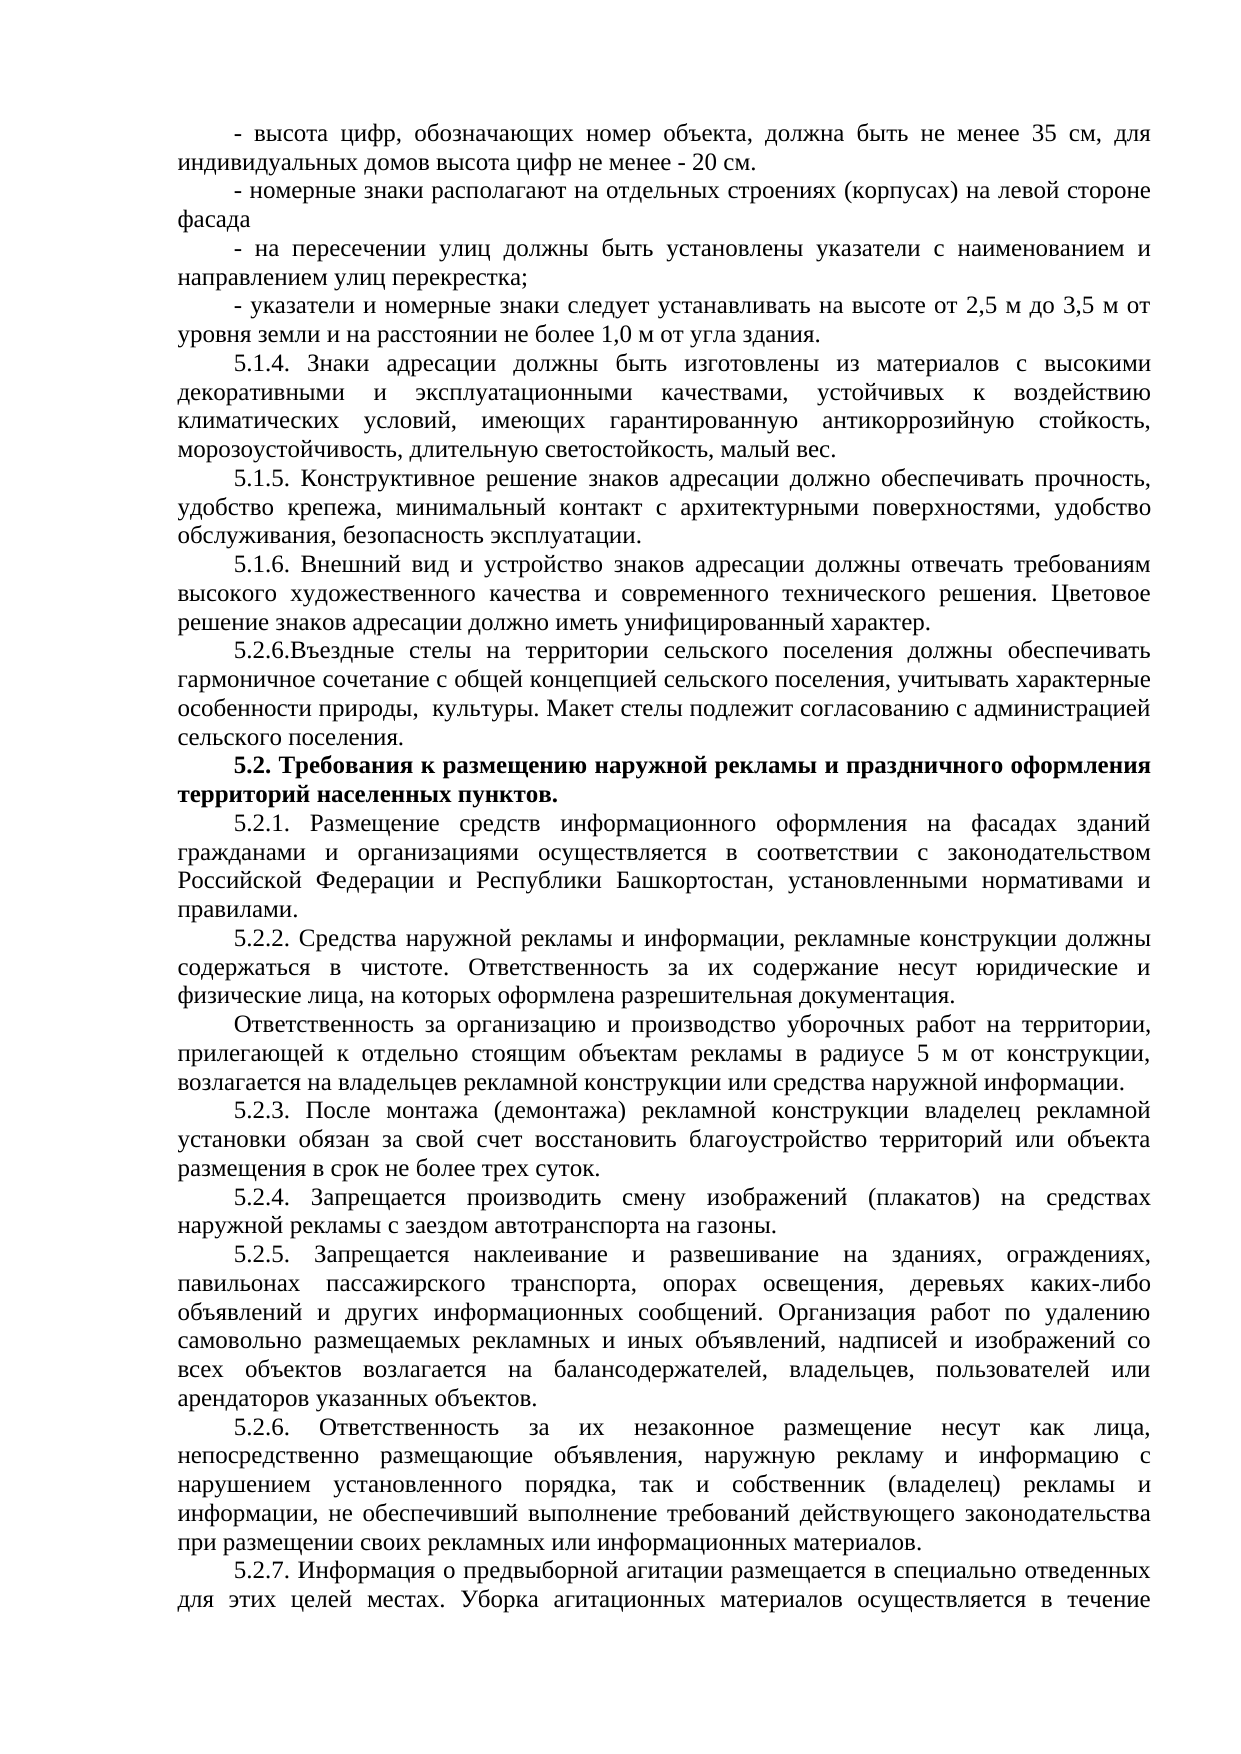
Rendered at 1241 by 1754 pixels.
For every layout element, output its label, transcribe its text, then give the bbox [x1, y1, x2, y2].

text 5.2. Требования к размещению наружной рекламы и праздничного оформления территорий населенных пунктов. [177, 751, 1152, 808]
text 5.1.4. Знаки адресации должны быть изготовлены из материалов с высокими декоративными и эксплуатационными качествами, устойчивых к воздействию климатических условий, имеющих гарантированную антикоррозийную стойкость, морозоустойчивость, длительную светостойкость, малый вес. [177, 348, 1152, 463]
text - на пересечении улиц должны быть установлены указатели с наименованием и направлением улиц перекрестка; [177, 233, 1152, 291]
text 5.2.3. После монтажа (демонтажа) рекламной конструкции владелец рекламной установки обязан за свой счет восстановить благоустройство территорий или объекта размещения в срок не более трех суток. [177, 1096, 1152, 1182]
text - высота цифр, обозначающих номер объекта, должна быть не менее , для индивидуальных домов высота цифр не менее - . [177, 118, 1152, 176]
text 5.2.6.Въездные стелы на территории сельского поселения должны обеспечивать гармоничное сочетание с общей концепцией сельского поселения, учитывать характерные особенности природы, культуры. Макет стелы подлежит согласованию с администрацией сельского поселения. [177, 636, 1152, 751]
text Ответственность за организацию и производство уборочных работ на территории, прилегающей к отдельно стоящим объектам рекламы в радиусе от конструкции, возлагается на владельцев рекламной конструкции или средства наружной информации. [177, 1009, 1152, 1096]
text 5.2.4. Запрещается производить смену изображений (плакатов) на средствах наружной рекламы с заездом автотранспорта на газоны. [177, 1182, 1152, 1239]
text 5.1.5. Конструктивное решение знаков адресации должно обеспечивать прочность, удобство крепежа, минимальный контакт с архитектурными поверхностями, удобство обслуживания, безопасность эксплуатации. [177, 463, 1152, 549]
text 5.2.1. Размещение средств информационного оформления на фасадах зданий гражданами и организациями осуществляется в соответствии с законодательством Российской Федерации и Республики Башкортостан, установленными нормативами и правилами. [177, 808, 1152, 923]
text 5.2.6. Ответственность за их незаконное размещение несут как лица, непосредственно размещающие объявления, наружную рекламу и информацию с нарушением установленного порядка, так и собственник (владелец) рекламы и информации, не обеспечивший выполнение требований действующего законодательства при размещении своих рекламных или информационных материалов. [177, 1412, 1152, 1556]
text 5.1.6. Внешний вид и устройство знаков адресации должны отвечать требованиям высокого художественного качества и современного технического решения. Цветовое решение знаков адресации должно иметь унифицированный характер. [177, 549, 1152, 636]
text 5.2.2. Средства наружной рекламы и информации, рекламные конструкции должны содержаться в чистоте. Ответственность за их содержание несут юридические и физические лица, на которых оформлена разрешительная документация. [177, 923, 1152, 1009]
text 5.2.5. Запрещается наклеивание и развешивание на зданиях, ограждениях, павильонах пассажирского транспорта, опорах освещения, деревьях каких-либо объявлений и других информационных сообщений. Организация работ по удалению самовольно размещаемых рекламных и иных объявлений, надписей и изображений со всех объектов возлагается на балансодержателей, владельцев, пользователей или арендаторов указанных объектов. [177, 1239, 1152, 1412]
text - номерные знаки располагают на отдельных строениях (корпусах) на левой стороне фасада [177, 176, 1152, 233]
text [177, 1556, 1152, 1613]
text - указатели и номерные знаки следует устанавливать на высоте от до от уровня земли и на расстоянии не более от угла здания. [177, 291, 1152, 348]
